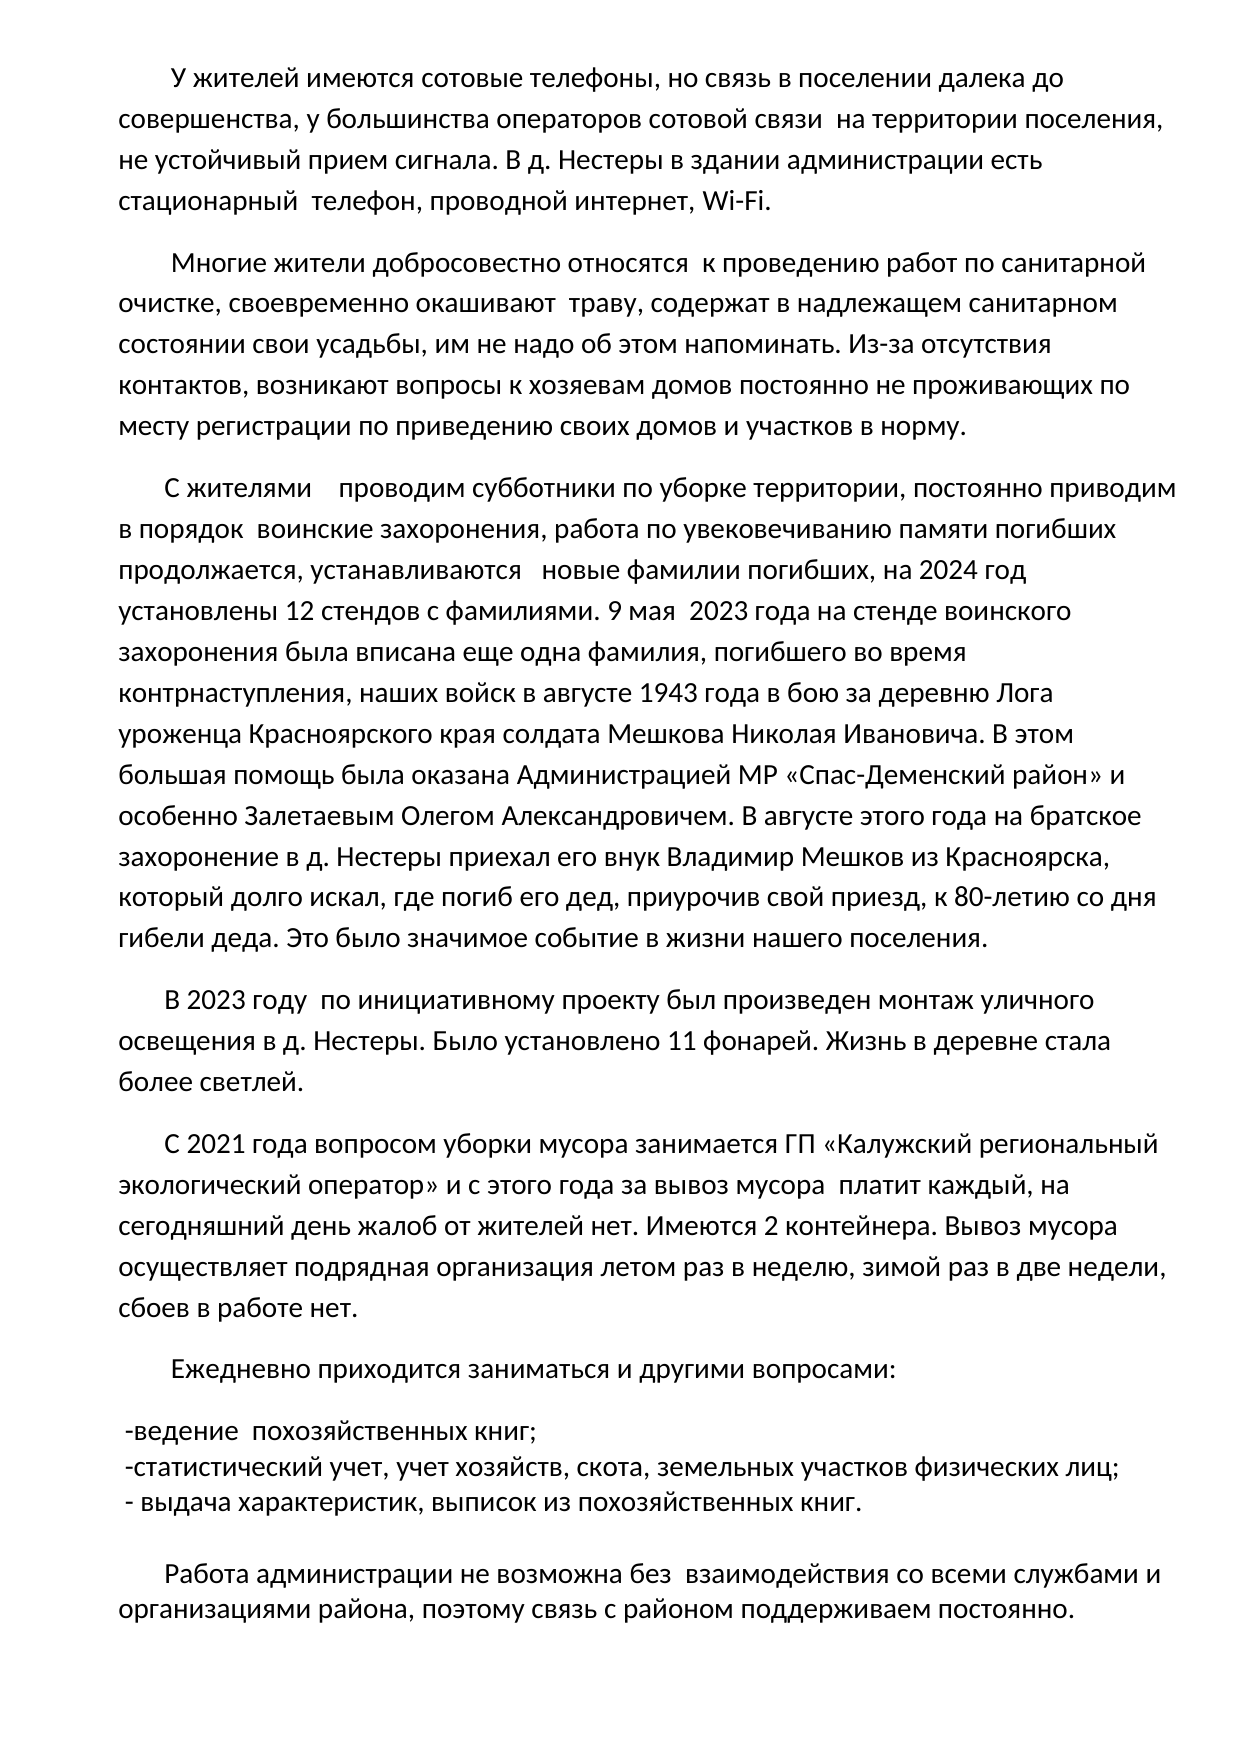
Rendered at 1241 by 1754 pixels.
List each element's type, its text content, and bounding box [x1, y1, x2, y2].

text С жителями проводим субботники по уборке территории, постоянно приводим в порядок воинские захоронения, работа по увековечиванию памяти погибших продолжается, устанавливаются новые фамилии погибших, на 2024 год установлены 12 стендов с фамилиями. 9 мая 2023 года на стенде воинского захоронения была вписана еще одна фамилия, погибшего во время контрнаступления, наших войск в августе 1943 года в бою за деревню Лога уроженца Красноярского края солдата Мешкова Николая Ивановича. В этом большая помощь была оказана Администрацией МР «Спас-Деменский район» и особенно Залетаевым Олегом Александровичем. В августе этого года на братское захоронение в д. Нестеры приехал его внук Владимир Мешков из Красноярска, который долго искал, где погиб его дед, приурочив свой приезд, к 80-летию со дня гибели деда. Это было значимое событие в жизни нашего поселения. [118, 469, 1181, 955]
text В 2023 году по инициативному проекту был произведен монтаж уличного освещения в д. Нестеры. Было установлено 11 фонарей. Жизнь в деревне стала более светлей. [118, 981, 1181, 1099]
text -статистический учет, учет хозяйств, скота, земельных участков физических лиц; [118, 1448, 1181, 1483]
text - выдача характеристик, выписок из похозяйственных книг. [118, 1483, 1181, 1519]
text С 2021 года вопросом уборки мусора занимается ГП «Калужский региональный экологический оператор» и с этого года за вывоз мусора платит каждый, на сегодняшний день жалоб от жителей нет. Имеются 2 контейнера. Вывоз мусора осуществляет подрядная организация летом раз в неделю, зимой раз в две недели, сбоев в работе нет. [118, 1125, 1181, 1324]
text Многие жители добросовестно относятся к проведению работ по санитарной очистке, своевременно окашивают траву, содержат в надлежащем санитарном состоянии свои усадьбы, им не надо об этом напоминать. Из-за отсутствия контактов, возникают вопросы к хозяевам домов постоянно не проживающих по месту регистрации по приведению своих домов и участков в норму. [118, 244, 1181, 443]
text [118, 1555, 1181, 1626]
text У жителей имеются сотовые телефоны, но связь в поселении далека до совершенства, у большинства операторов сотовой связи на территории поселения, не устойчивый прием сигнала. В д. Нестеры в здании администрации есть стационарный телефон, проводной интернет, Wi-Fi. [118, 59, 1181, 217]
text Ежедневно приходится заниматься и другими вопросами: [118, 1350, 1181, 1386]
text -ведение похозяйственных книг; [118, 1412, 1181, 1448]
